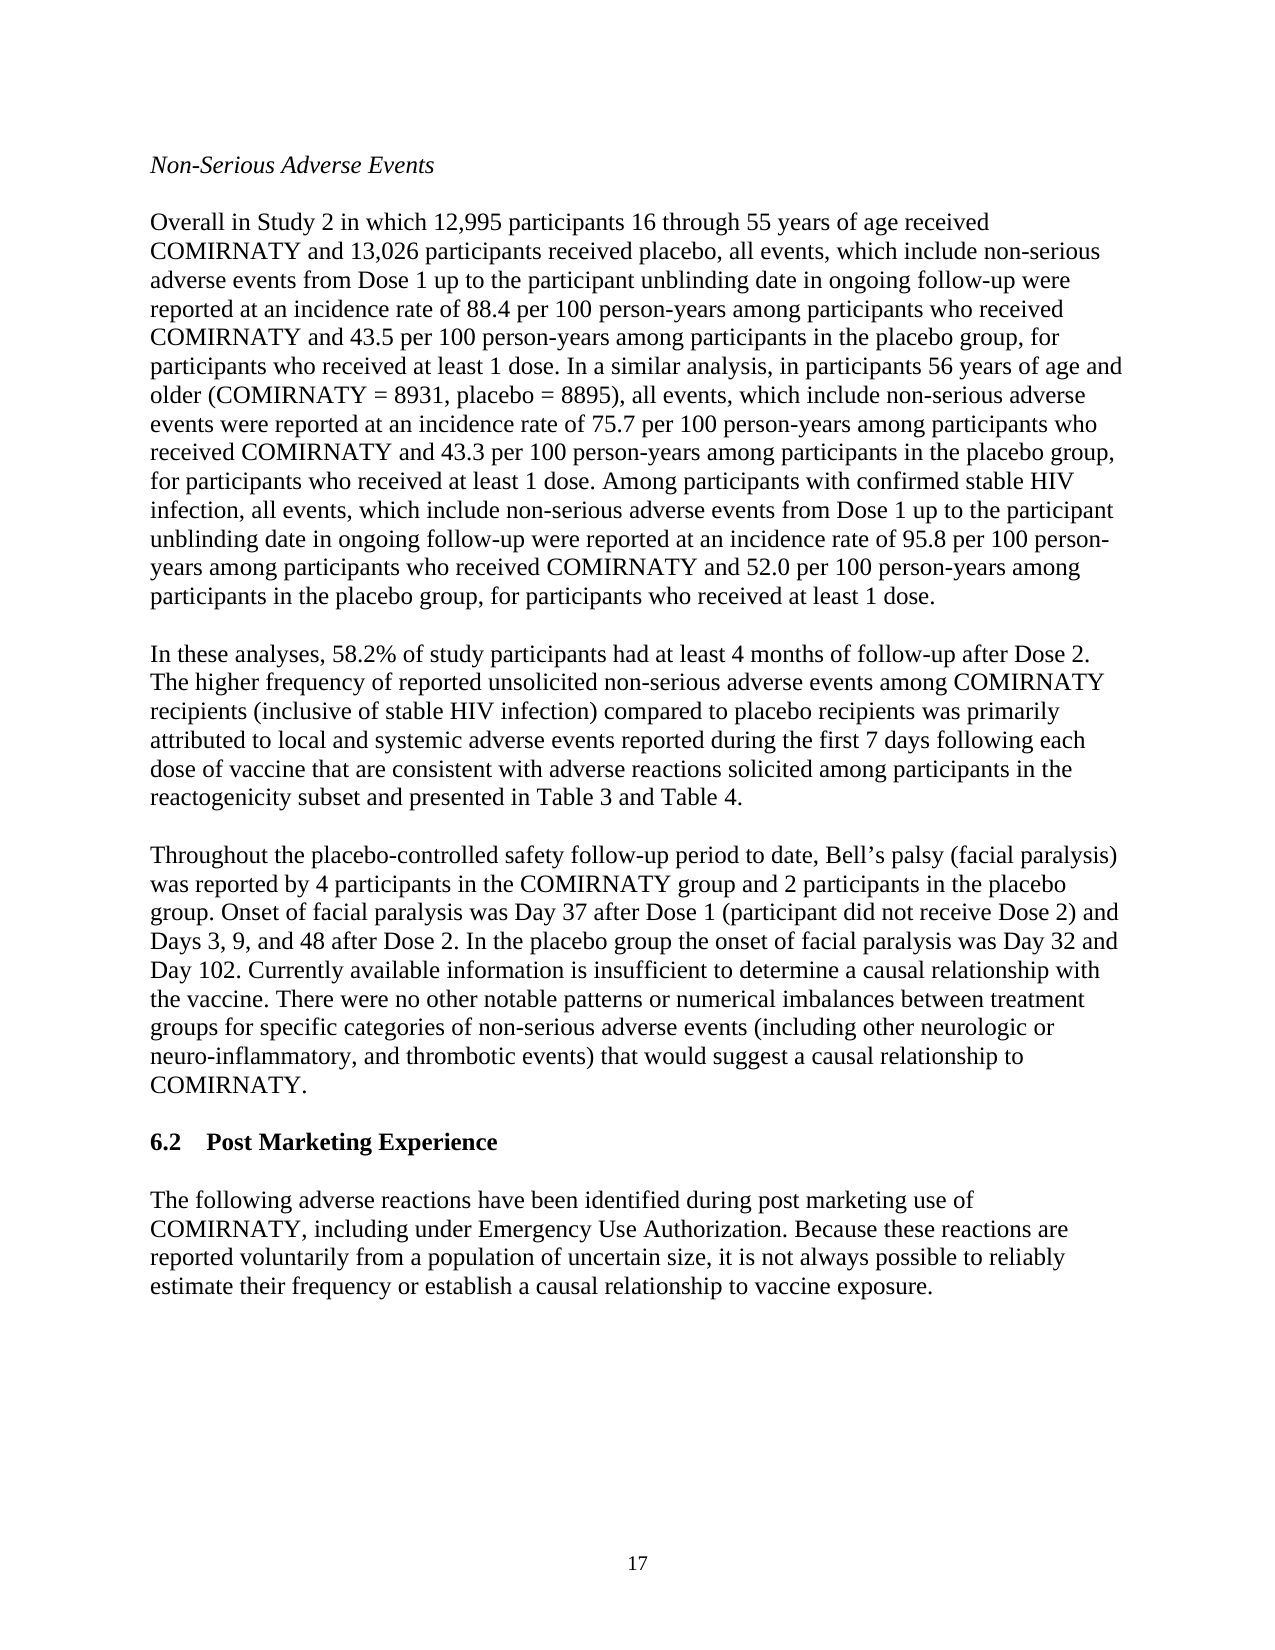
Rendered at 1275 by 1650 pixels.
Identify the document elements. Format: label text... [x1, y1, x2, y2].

text Overall in Study 2 in which 12,995 participants 16 through 55 years of age received COMIRNATY and 13,026 participants received placebo, all events, which include non-serious adverse events from Dose 1 up to the participant unblinding date in ongoing follow-up were reported at an incidence rate of 88.4 per 100 person-years among participants who received COMIRNATY and 43.5 per 100 person-years among participants in the placebo group, for participants who received at least 1 dose. In a similar analysis, in participants 56 years of age and older (COMIRNATY = 8931, placebo = 8895), all events, which include non-serious adverse events were reported at an incidence rate of 75.7 per 100 person-years among participants who received COMIRNATY and 43.3 per 100 person-years among participants in the placebo group, for participants who received at least 1 dose. Among participants with confirmed stable HIV infection, all events, which include non-serious adverse events from Dose 1 up to the participant unblinding date in ongoing follow-up were reported at an incidence rate of 95.8 per 100 person-years among participants who received COMIRNATY and 52.0 per 100 person-years among participants in the placebo group, for participants who received at least 1 dose. [150, 207, 1125, 610]
text In these analyses, 58.2% of study participants had at least 4 months of follow-up after Dose 2. The higher frequency of reported unsolicited non-serious adverse events among COMIRNATY recipients (inclusive of stable HIV infection) compared to placebo recipients was primarily attributed to local and systemic adverse events reported during the first 7 days following each dose of vaccine that are consistent with adverse reactions solicited among participants in the reactogenicity subset and presented in Table 3 and Table 4. [150, 639, 1125, 811]
text The following adverse reactions have been identified during post marketing use of COMIRNATY, including under Emergency Use Authorization. Because these reactions are reported voluntarily from a population of uncertain size, it is not always possible to reliably estimate their frequency or establish a causal relationship to vaccine exposure. [150, 1185, 1125, 1300]
text Non-Serious Adverse Events [150, 150, 1125, 179]
text Throughout the placebo-controlled safety follow-up period to date, Bell’s palsy (facial paralysis) was reported by 4 participants in the COMIRNATY group and 2 participants in the placebo group. Onset of facial paralysis was Day 37 after Dose 1 (participant did not receive Dose 2) and Days 3, 9, and 48 after Dose 2. In the placebo group the onset of facial paralysis was Day 32 and Day 102. Currently available information is insufficient to determine a causal relationship with the vaccine. There were no other notable patterns or numerical imbalances between treatment groups for specific categories of non-serious adverse events (including other neurologic or neuro-inflammatory, and thrombotic events) that would suggest a causal relationship to COMIRNATY. [150, 840, 1125, 1099]
text 6.2 Post Marketing Experience [150, 1127, 1125, 1156]
